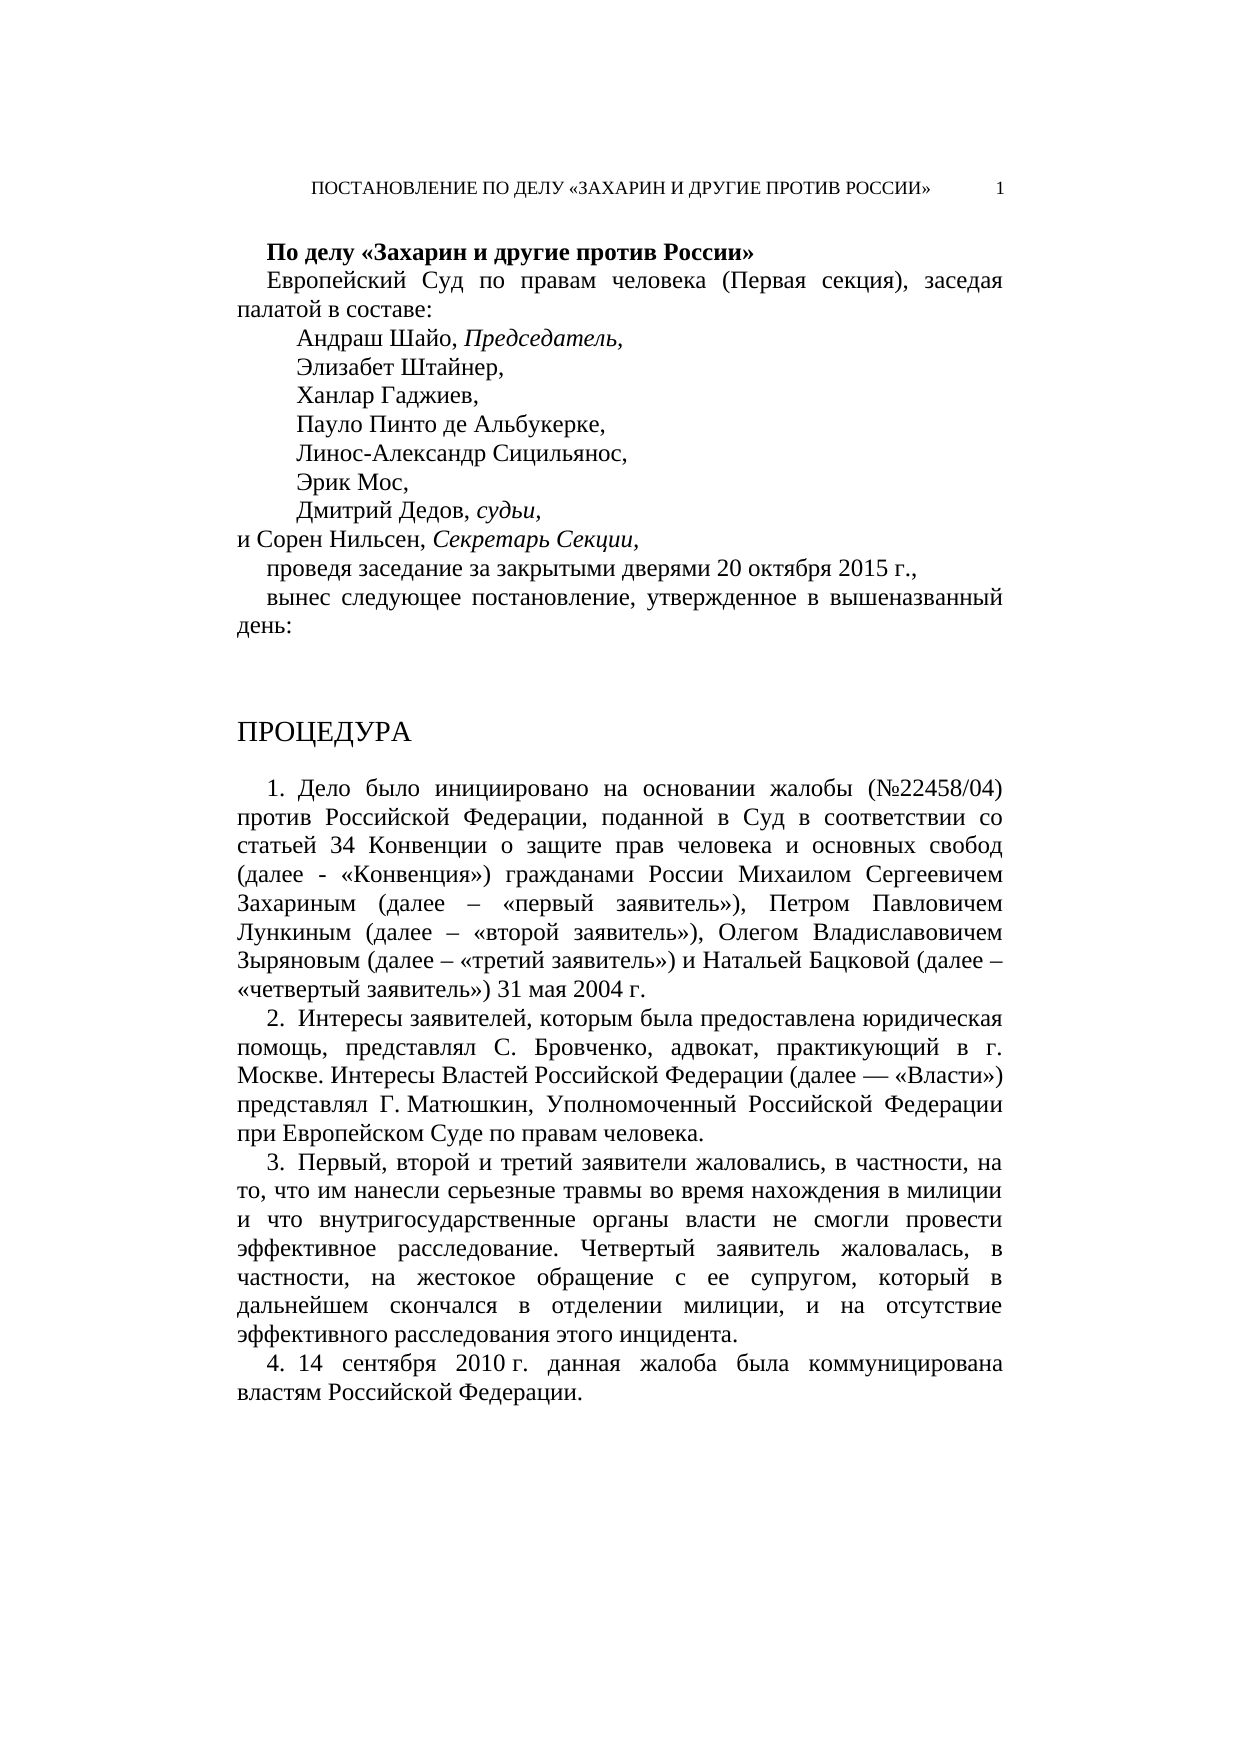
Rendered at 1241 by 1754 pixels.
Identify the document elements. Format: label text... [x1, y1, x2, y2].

title ПРОЦЕДУРА [237, 714, 1003, 748]
text 3. Первый, второй и третий заявители жаловались, в частности, на то, что им нанесли серьезные травмы во время нахождения в милиции и что внутригосударственные органы власти не смогли провести эффективное расследование. Четвертый заявитель жаловалась, в частности, на жестокое обращение с ее супругом, который в дальнейшем скончался в отделении милиции, и на отсутствие эффективного расследования этого инцидента. [237, 1147, 1003, 1348]
text 2. Интересы заявителей, которым была предоставлена юридическая помощь, представлял С. Бровченко, адвокат, практикующий в г. Москве. Интересы Властей Российской Федерации (далее — «Власти») представлял Г. Матюшкин, Уполномоченный Российской Федерации при Европейском Суде по правам человека. [237, 1003, 1003, 1147]
text По делу «Захарин и другие против России» [266, 237, 1003, 266]
text 4. 14 сентября 2010 г. данная жалоба была коммуницирована властям Российской Федерации. [237, 1348, 1003, 1405]
text проведя заседание за закрытыми дверями 20 октября 2015 г., [237, 553, 1003, 582]
text 1. Дело было инициировано на основании жалобы (№22458/04) против Российской Федерации, поданной в Суд в соответствии со статьей 34 Конвенции о защите прав человека и основных свобод (далее - «Конвенция») гражданами России Михаилом Сергеевичем Захариным (далее – «первый заявитель»), Петром Павловичем Лункиным (далее – «второй заявитель»), Олегом Владиславовичем Зыряновым (далее – «третий заявитель») и Натальей Бацковой (далее – «четвертый заявитель») 31 мая 2004 г. [237, 773, 1003, 1003]
text Андраш Шайо, Председатель, Элизабет Штайнер, Ханлар Гаджиев, Пауло Пинто де Альбукерке, Линос-Александр Сицильянос, Эрик Мос, Дмитрий Дедов, судьи, и Сорен Нильсен, Секретарь Секции, [237, 323, 1003, 553]
text вынес следующее постановление, утвержденное в вышеназванный день: [237, 582, 1003, 639]
text Европейский Суд по правам человека (Первая секция), заседая палатой в составе: [237, 266, 1003, 323]
